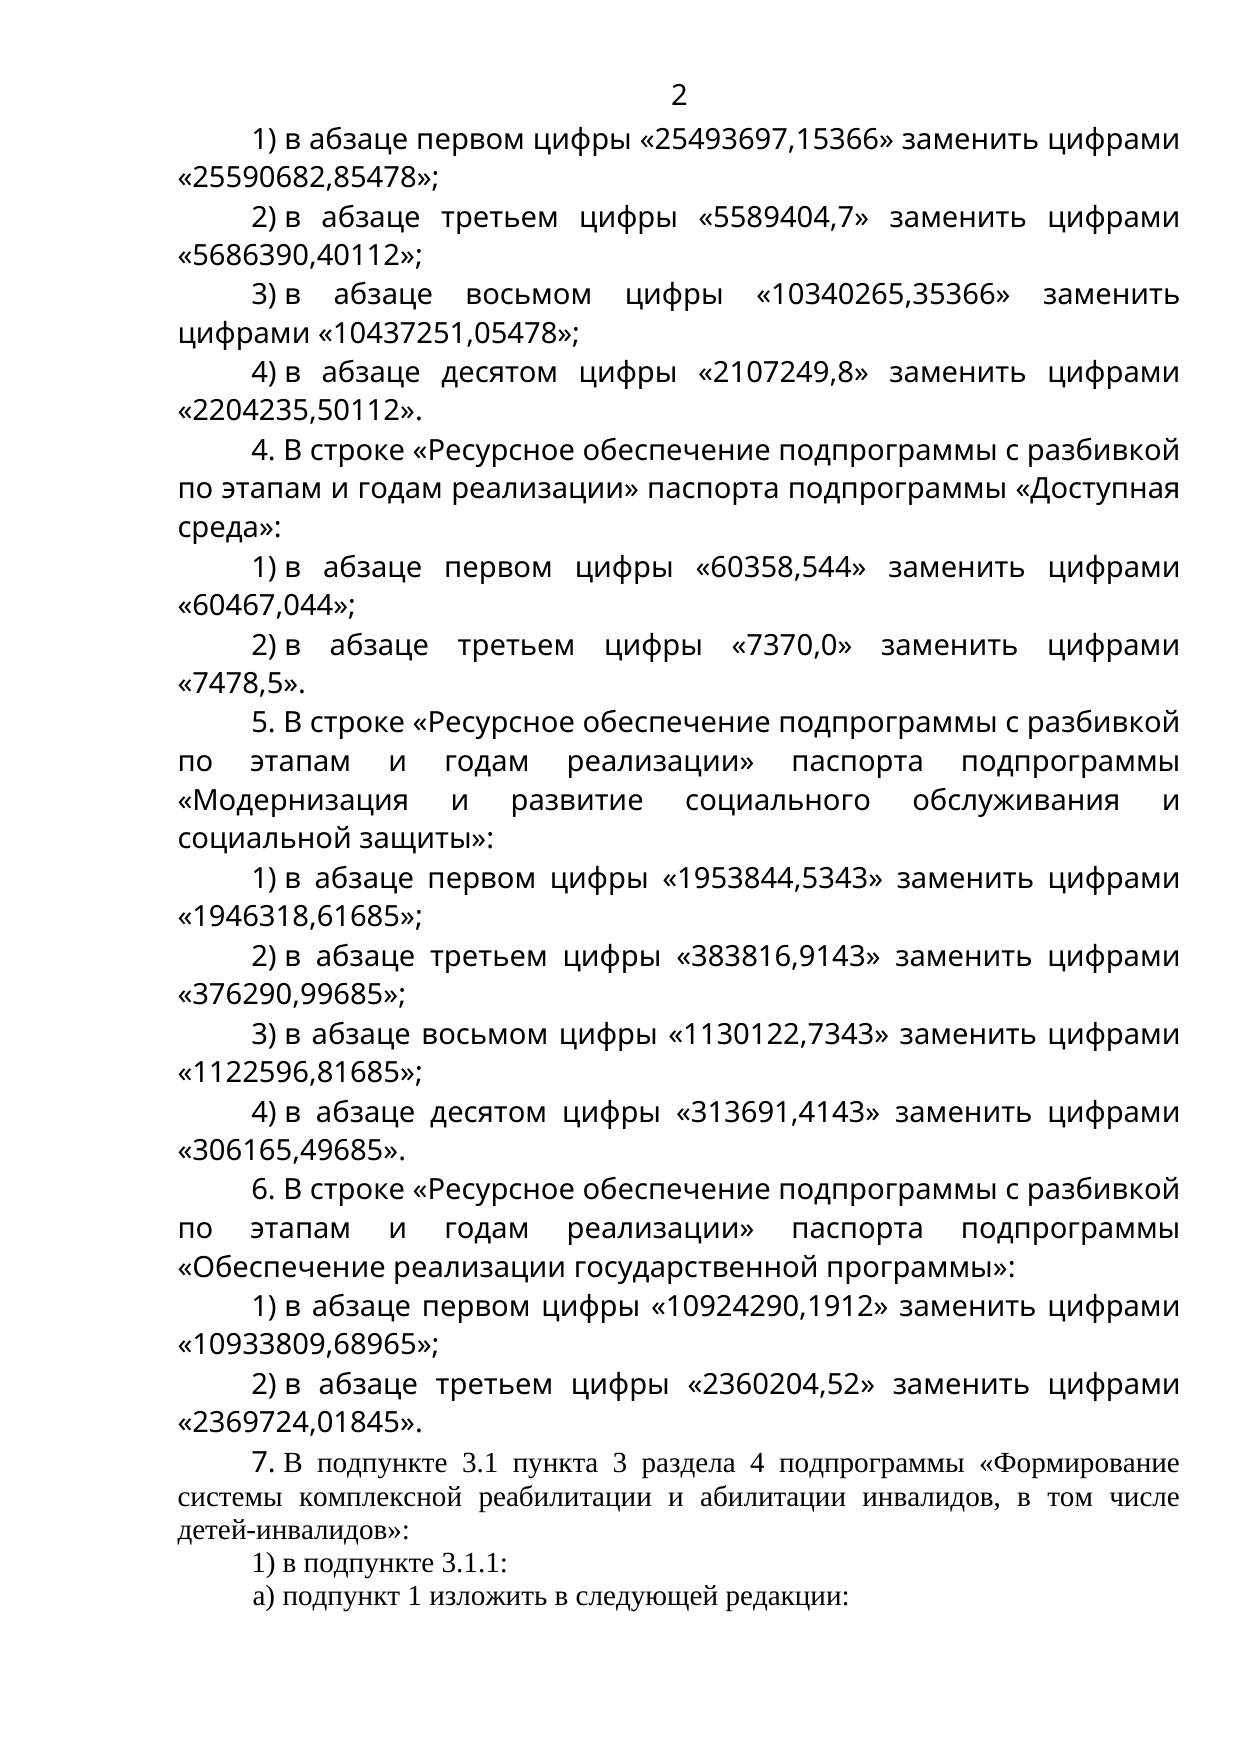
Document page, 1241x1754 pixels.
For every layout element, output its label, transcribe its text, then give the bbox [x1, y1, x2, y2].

text 2) в абзаце третьем цифры «2360204,52» заменить цифрами «2369724,01845». [177, 1363, 1181, 1441]
list а) подпункт 1 изложить в следующей редакции: [177, 1579, 1181, 1611]
text 4. В строке «Ресурсное обеспечение подпрограммы с разбивкой по этапам и годам реализации» паспорта подпрограммы «Доступная среда»: [177, 429, 1181, 546]
list 1) в подпункте 3.1.1: [251, 1546, 1181, 1579]
text 6. В строке «Ресурсное обеспечение подпрограммы с разбивкой по этапам и годам реализации» паспорта подпрограммы «Обеспечение реализации государственной программы»: [177, 1169, 1181, 1286]
text 4) в абзаце десятом цифры «313691,4143» заменить цифрами «306165,49685». [177, 1091, 1181, 1169]
text 1) в абзаце первом цифры «10924290,1912» заменить цифрами «10933809,68965»; [177, 1286, 1181, 1363]
text 3) в абзаце восьмом цифры «10340265,35366» заменить цифрами «10437251,05478»; [177, 274, 1181, 352]
text 1) в абзаце первом цифры «60358,544» заменить цифрами «60467,044»; [177, 546, 1181, 624]
text 2) в абзаце третьем цифры «5589404,7» заменить цифрами «5686390,40112»; [177, 196, 1181, 274]
text 7. В подпункте 3.1 пункта 3 раздела 4 подпрограммы «Формирование системы комплексной реабилитации и абилитации инвалидов, в том числе детей-инвалидов»: [177, 1441, 1181, 1546]
text 2) в абзаце третьем цифры «383816,9143» заменить цифрами «376290,99685»; [177, 935, 1181, 1013]
text 1) в абзаце первом цифры «1953844,5343» заменить цифрами «1946318,61685»; [177, 857, 1181, 935]
text 1) в абзаце первом цифры «25493697,15366» заменить цифрами «25590682,85478»; [177, 118, 1181, 196]
text 4) в абзаце десятом цифры «2107249,8» заменить цифрами «2204235,50112». [177, 352, 1181, 429]
text 5. В строке «Ресурсное обеспечение подпрограммы с разбивкой по этапам и годам реализации» паспорта подпрограммы «Модернизация и развитие социального обслуживания и социальной защиты»: [177, 702, 1181, 857]
text 2) в абзаце третьем цифры «7370,0» заменить цифрами «7478,5». [177, 624, 1181, 702]
text 3) в абзаце восьмом цифры «1130122,7343» заменить цифрами «1122596,81685»; [177, 1013, 1181, 1091]
